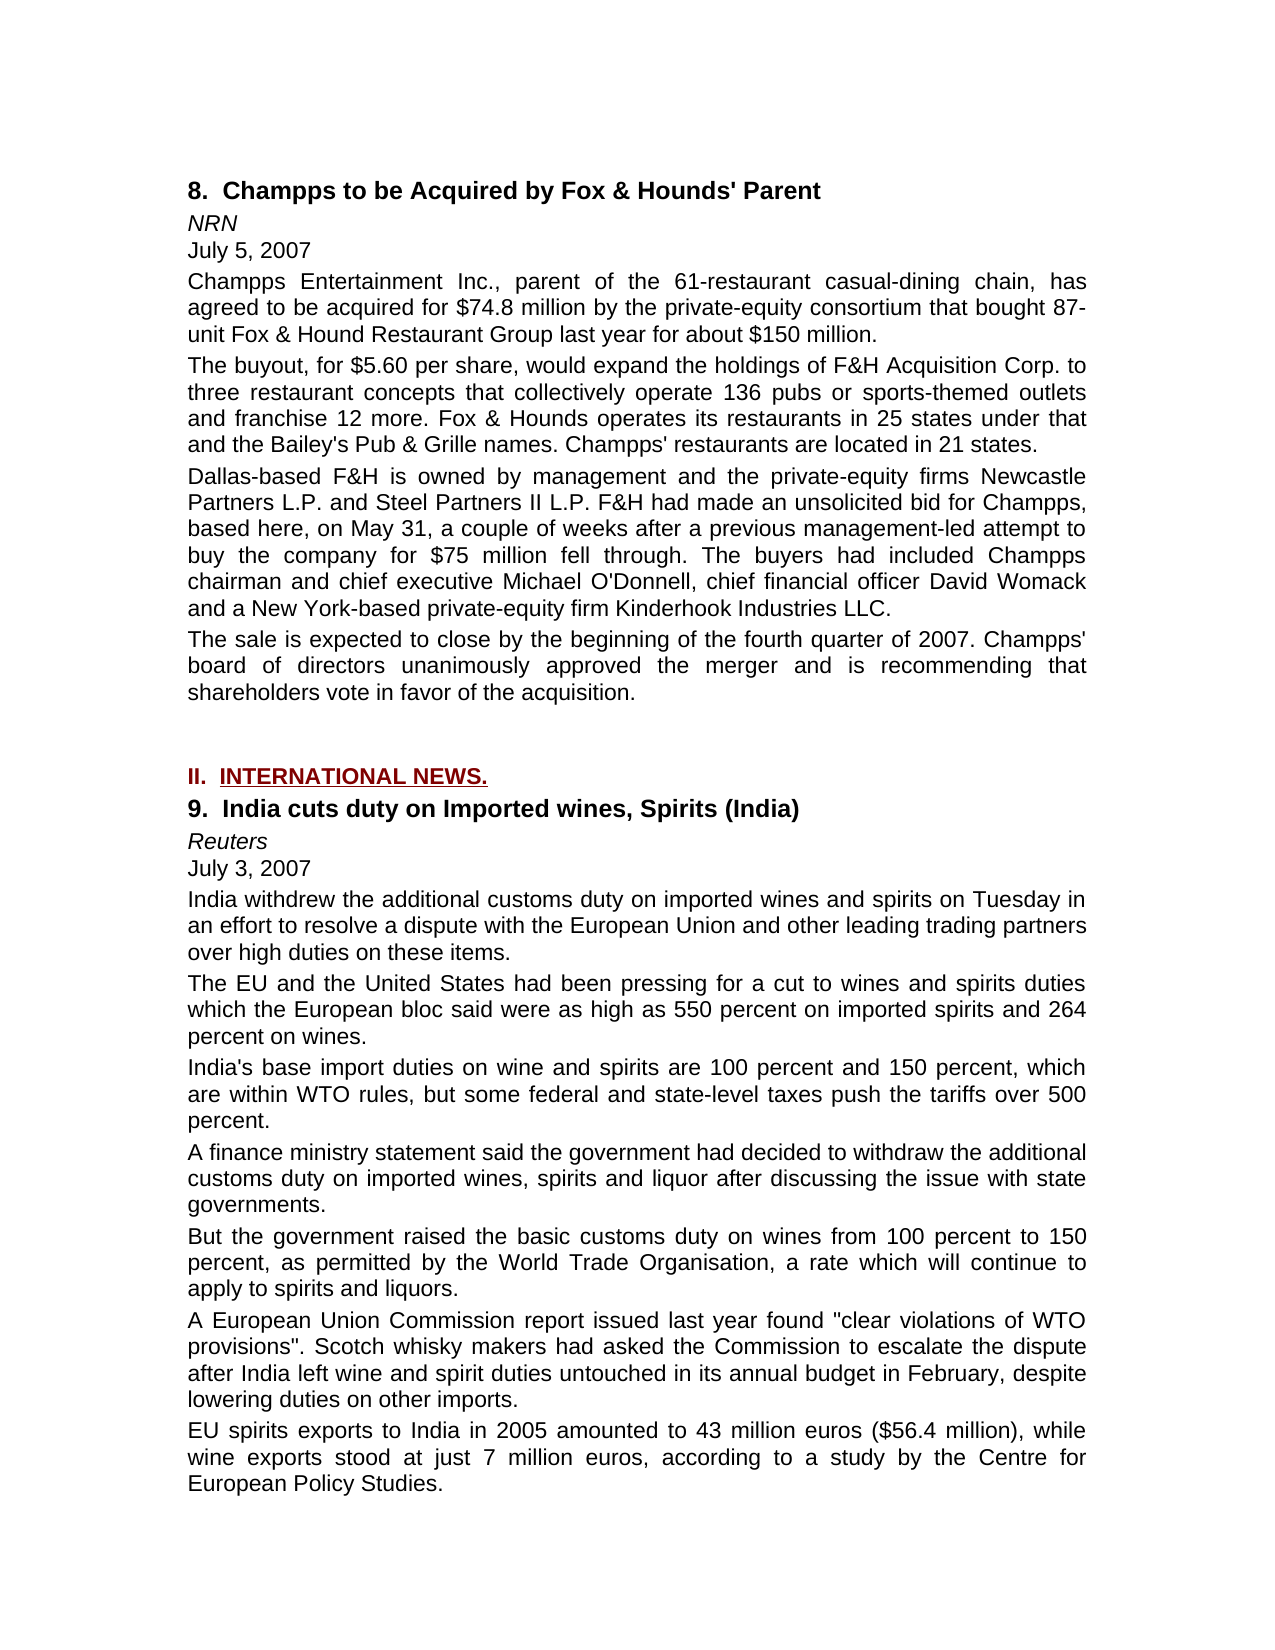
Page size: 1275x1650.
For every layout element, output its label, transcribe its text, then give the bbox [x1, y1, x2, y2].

text 's base import duties on wine and spirits are 100 percent and 150 percent, which are within WTO rules, but some federal and state-level taxes push the tariffs over 500 percent. [187, 1054, 1087, 1133]
text II. INTERNATIONAL NEWS. [187, 710, 1087, 789]
text EU spirits exports to in 2005 amounted to 43 million euros ($56.4 million), while wine exports stood at just 7 million euros, according to a study by the Centre for European Policy Studies. [187, 1417, 1087, 1496]
text But the government raised the basic customs duty on wines from 100 percent to 150 percent, as permitted by the World Trade Organisation, a rate which will continue to apply to spirits and liquors. [187, 1223, 1087, 1302]
text Reuters July 3, 2007 [187, 828, 1087, 881]
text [187, 150, 1087, 205]
text A European Union Commission report issued last year found "clear violations of WTO provisions". Scotch whisky makers had asked the Commission to escalate the dispute after left wine and spirit duties untouched in its annual budget in February, despite lowering duties on other imports. [187, 1307, 1087, 1412]
text withdrew the additional customs duty on imported wines and spirits on Tuesday in an effort to resolve a dispute with the European Union and other leading trading partners over high duties on these items. [187, 886, 1087, 965]
text Dallas-based F&H is owned by management and the private-equity firms Newcastle Partners L.P. and Steel Partners II L.P. F&H had made an unsolicited bid for Champps, based here, on May 31, a couple of weeks after a previous management-led attempt to buy the company for $75 million fell through. The buyers had included Champps chairman and chief executive Michael O'Donnell, chief financial officer David Womack and a New York-based private-equity firm Kinderhook Industries LLC. [187, 463, 1087, 621]
text The buyout, for $5.60 per share, would expand the holdings of F&H Acquisition Corp. to three restaurant concepts that collectively operate 136 pubs or sports-themed outlets and franchise 12 more. Fox & Hounds operates its restaurants in 25 states under that and the Bailey's Pub & Grille names. Champps' restaurants are located in 21 states. [187, 352, 1087, 458]
text The sale is expected to close by the beginning of the fourth quarter of 2007. Champps' board of directors unanimously approved the merger and is recommending that shareholders vote in favor of the acquisition. [187, 626, 1087, 705]
text The EU and the had been pressing for a cut to wines and spirits duties which the European bloc said were as high as 550 percent on imported spirits and 264 percent on wines. [187, 970, 1087, 1049]
text NRN July 5, 2007 [187, 210, 1087, 263]
text Champps Entertainment Inc., parent of the 61-restaurant casual-dining chain, has agreed to be acquired for $74.8 million by the private-equity consortium that bought 87-unit Fox & Hound Restaurant Group last year for about $150 million. [187, 268, 1087, 347]
text 9. India cuts duty on Imported wines, Spirits () [187, 794, 1087, 823]
text A finance ministry statement said the government had decided to withdraw the additional customs duty on imported wines, spirits and liquor after discussing the issue with state governments. [187, 1138, 1087, 1217]
